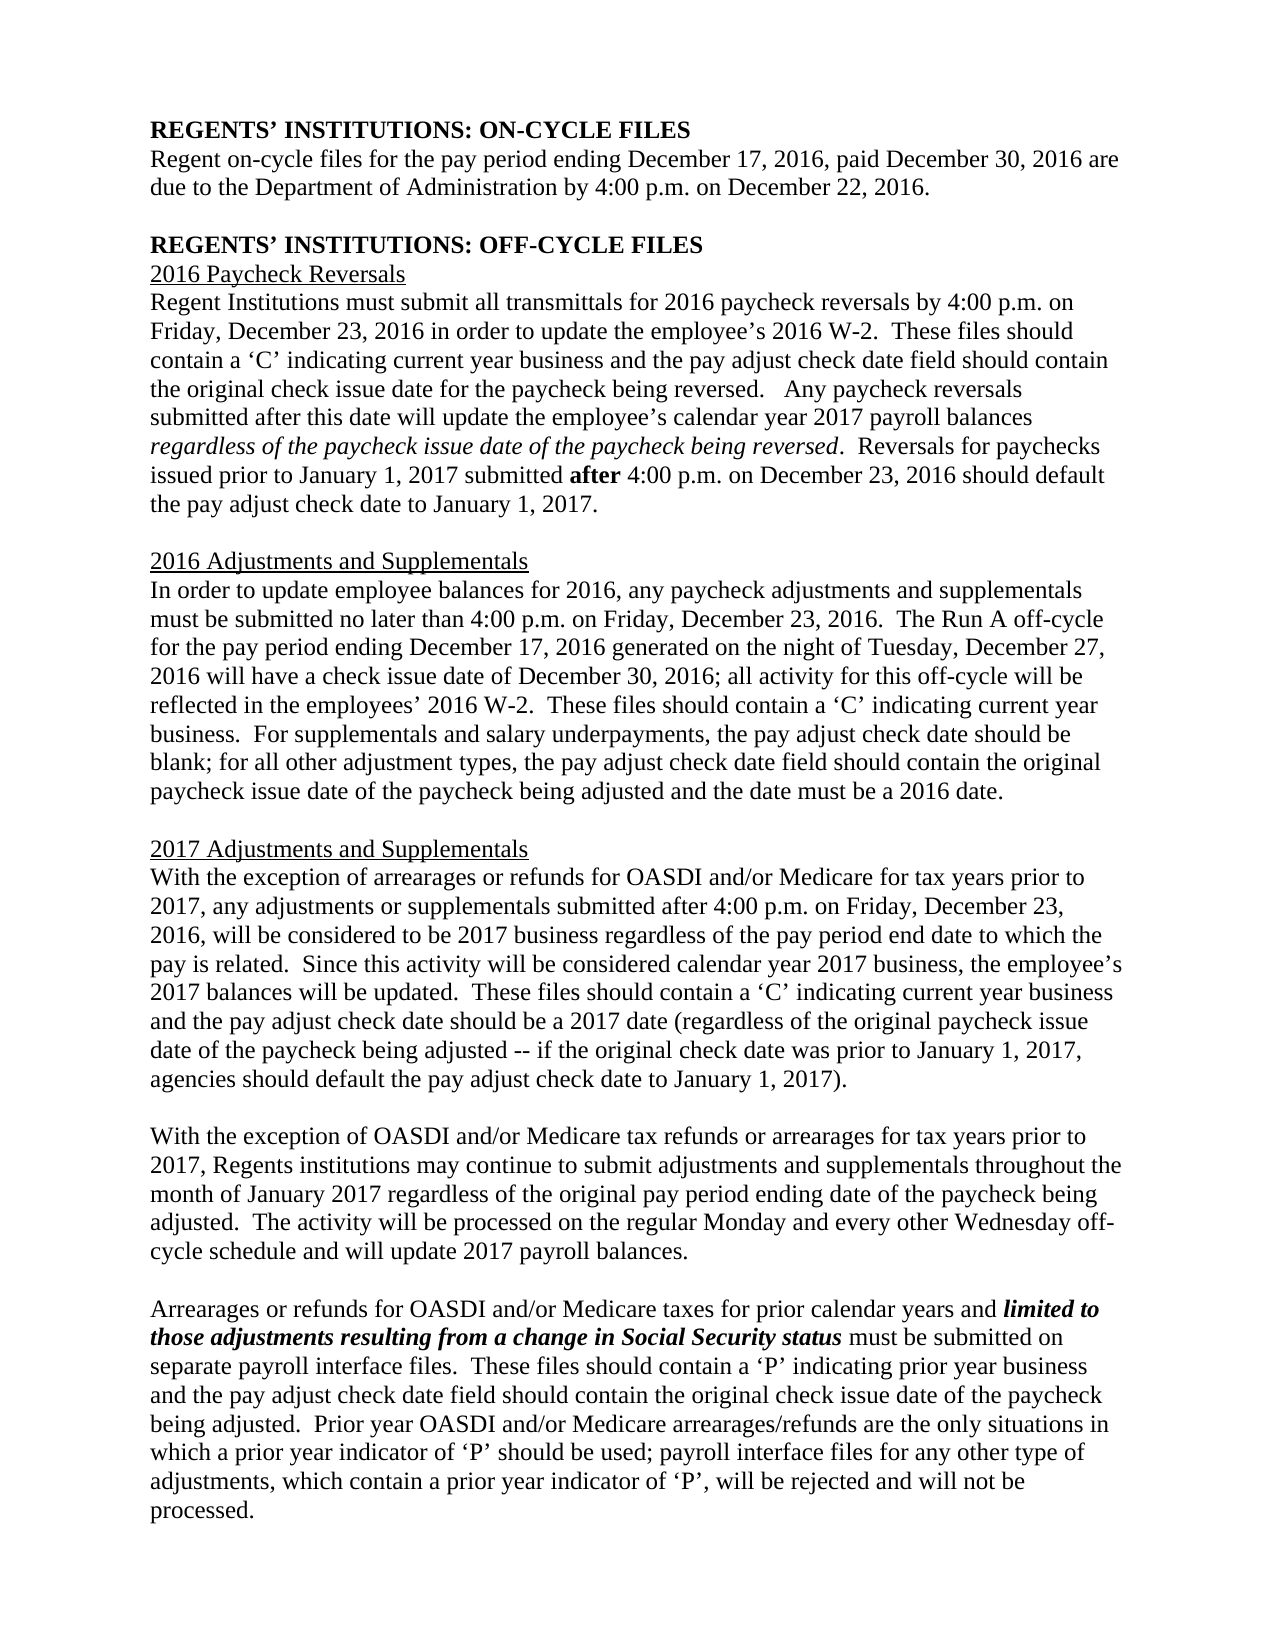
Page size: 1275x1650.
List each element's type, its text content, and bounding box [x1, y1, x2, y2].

text With the exception of OASDI and/or Medicare tax refunds or arrearages for tax years prior to 2017, Regents institutions may continue to submit adjustments and supplementals throughout the month of January 2017 regardless of the original pay period ending date of the paycheck being adjusted. The activity will be processed on the regular Monday and every other Wednesday off-cycle schedule and will update 2017 payroll balances. [150, 1121, 1125, 1265]
text Arrearages or refunds for OASDI and/or Medicare taxes for prior calendar years and limited to those adjustments resulting from a change in Social Security status must be submitted on separate payroll interface files. These files should contain a ‘P’ indicating prior year business and the pay adjust check date field should contain the original check issue date of the paycheck being adjusted. Prior year OASDI and/or Medicare arrearages/refunds are the only situations in which a prior year indicator of ‘P’ should be used; payroll interface files for any other type of adjustments, which contain a prior year indicator of ‘P’, will be rejected and will not be processed. [150, 1294, 1125, 1524]
text With the exception of arrearages or refunds for OASDI and/or Medicare for tax years prior to 2017, any adjustments or supplementals submitted after 4:00 p.m. on Friday, December 23, 2016, will be considered to be 2017 business regardless of the pay period end date to which the pay is related. Since this activity will be considered calendar year 2017 business, the employee’s 2017 balances will be updated. These files should contain a ‘C’ indicating current year business and the pay adjust check date should be a 2017 date (regardless of the original paycheck issue date of the paycheck being adjusted -- if the original check date was prior to January 1, 2017, agencies should default the pay adjust check date to January 1, 2017). [150, 862, 1125, 1092]
text 2016 Adjustments and Supplementals [150, 546, 1125, 575]
text 2016 Paycheck Reversals [150, 259, 1125, 287]
text 2017 Adjustments and Supplementals [150, 834, 1125, 862]
text REGENTS’ INSTITUTIONS: OFF-CYCLE FILES [150, 230, 1125, 259]
text In order to update employee balances for 2016, any paycheck adjustments and supplementals must be submitted no later than 4:00 p.m. on Friday, December 23, 2016. The Run A off-cycle for the pay period ending December 17, 2016 generated on the night of Tuesday, December 27, 2016 will have a check issue date of December 30, 2016; all activity for this off-cycle will be reflected in the employees’ 2016 W-2. These files should contain a ‘C’ indicating current year business. For supplementals and salary underpayments, the pay adjust check date should be blank; for all other adjustment types, the pay adjust check date field should contain the original paycheck issue date of the paycheck being adjusted and the date must be a 2016 date. [150, 575, 1125, 805]
text Regent Institutions must submit all transmittals for 2016 paycheck reversals by 4:00 p.m. on Friday, December 23, 2016 in order to update the employee’s 2016 W-2. These files should contain a ‘C’ indicating current year business and the pay adjust check date field should contain the original check issue date for the paycheck being reversed. Any paycheck reversals submitted after this date will update the employee’s calendar year 2017 payroll balances regardless of the paycheck issue date of the paycheck being reversed. Reversals for paychecks issued prior to January 1, 2017 submitted after 4:00 p.m. on December 23, 2016 should default the pay adjust check date to January 1, 2017. [150, 287, 1125, 517]
text Regent on-cycle files for the pay period ending December 17, 2016, paid December 30, 2016 are due to the Department of Administration by 4:00 p.m. on December 22, 2016. [150, 144, 1125, 201]
text REGENTS’ INSTITUTIONS: ON-CYCLE FILES [150, 115, 1125, 144]
